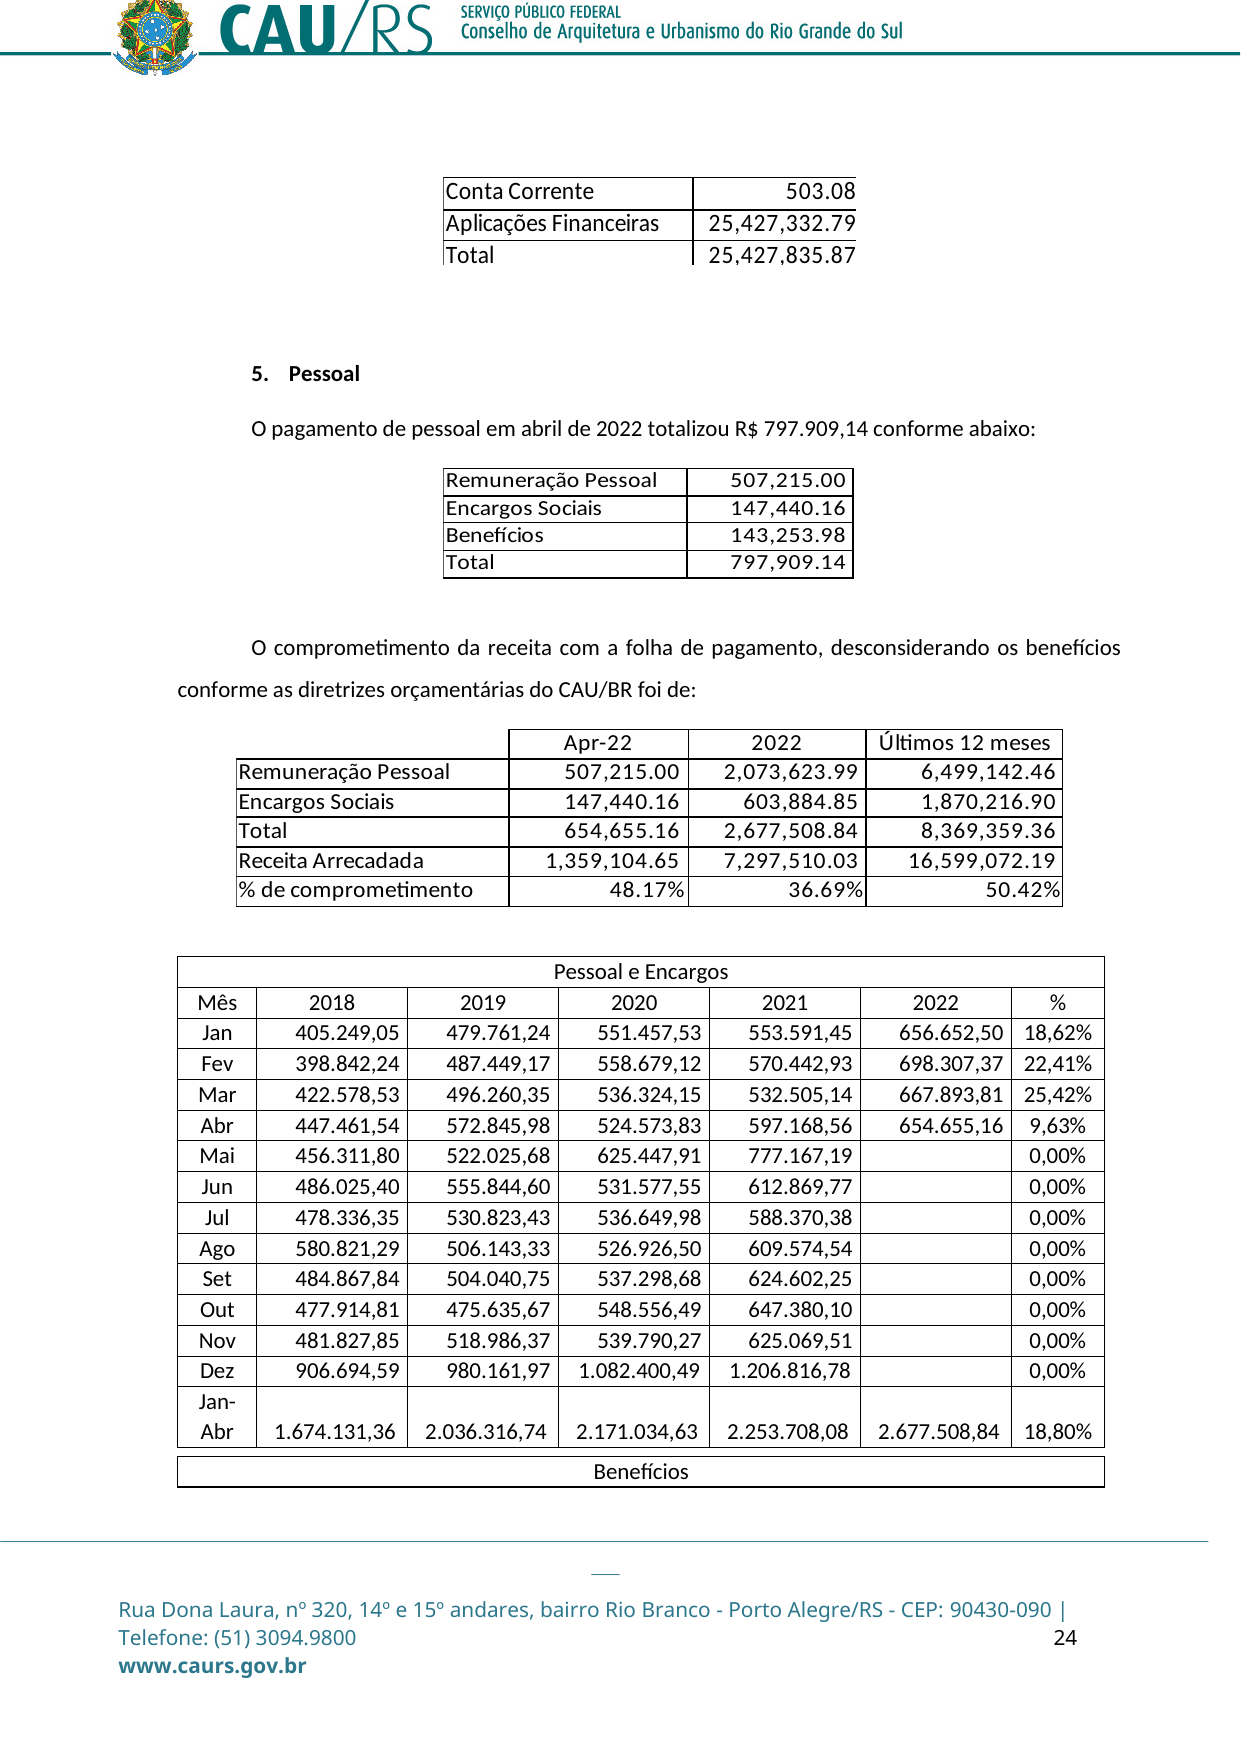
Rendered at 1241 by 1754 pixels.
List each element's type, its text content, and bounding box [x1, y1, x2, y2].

table_cell 22,41% [1012, 1049, 1104, 1079]
table_cell 2021 [710, 988, 860, 1017]
table_cell 2.677.508,84 [861, 1387, 1011, 1447]
picture [0, 0, 1241, 86]
table_cell 654.655,16 [861, 1111, 1011, 1140]
table_cell [861, 1203, 1011, 1233]
table_cell [178, 1448, 256, 1456]
table_cell 9,63% [1012, 1111, 1104, 1140]
table_cell 625.069,51 [710, 1326, 860, 1356]
table_cell 398.842,24 [257, 1049, 407, 1079]
table_cell 0,00% [1012, 1172, 1104, 1202]
table_cell [861, 1295, 1011, 1325]
table_cell 2.036.316,74 [408, 1387, 558, 1447]
table_cell 0,00% [1012, 1326, 1104, 1356]
table_cell 539.790,27 [559, 1326, 709, 1356]
table_cell 624.602,25 [710, 1264, 860, 1294]
table_cell % [1012, 988, 1104, 1017]
table_cell 522.025,68 [408, 1141, 558, 1171]
table_cell Jan-Abr [178, 1387, 256, 1447]
table_cell 0,00% [1012, 1295, 1104, 1325]
text O pagamento de pessoal em abril de 2022 totalizou R$ 797.909,14 conforme abaixo: [177, 414, 1122, 442]
table_cell [861, 1326, 1011, 1356]
table_cell 530.823,43 [408, 1203, 558, 1233]
text O comprometimento da receita com a folha de pagamento, desconsiderando os benefícios conforme as diretrizes orçamentárias do CAU/BR foi de: [177, 633, 1122, 703]
table_cell 2.253.708,08 [710, 1387, 860, 1447]
table_cell Mês [178, 988, 256, 1017]
table_cell 570.442,93 [710, 1049, 860, 1079]
table_cell 647.380,10 [710, 1295, 860, 1325]
table_cell 0,00% [1012, 1357, 1104, 1386]
table_cell Benefícios [178, 1457, 1104, 1486]
table_cell 506.143,33 [408, 1234, 558, 1263]
table_cell 0,00% [1012, 1264, 1104, 1294]
table_cell 572.845,98 [408, 1111, 558, 1140]
table_cell 2.171.034,63 [559, 1387, 709, 1447]
table_cell 524.573,83 [559, 1111, 709, 1140]
table_cell 553.591,45 [710, 1019, 860, 1048]
table_cell 667.893,81 [861, 1080, 1011, 1110]
table_cell 18,80% [1012, 1387, 1104, 1447]
table_cell 1.082.400,49 [559, 1357, 709, 1386]
table_cell [709, 1448, 860, 1456]
table_cell [559, 1448, 709, 1456]
table_cell 518.986,37 [408, 1326, 558, 1356]
table_cell [408, 1448, 558, 1456]
table_cell 1.674.131,36 [257, 1387, 407, 1447]
table_cell 656.652,50 [861, 1019, 1011, 1048]
table_cell [861, 1264, 1011, 1294]
table_cell 479.761,24 [408, 1019, 558, 1048]
list Pessoal [251, 359, 1122, 387]
table_cell 487.449,17 [408, 1049, 558, 1079]
table_cell 2022 [861, 988, 1011, 1017]
table_cell 548.556,49 [559, 1295, 709, 1325]
table_cell 531.577,55 [559, 1172, 709, 1202]
table_cell Fev [178, 1049, 256, 1079]
table_cell 906.694,59 [257, 1357, 407, 1386]
table_cell Jun [178, 1172, 256, 1202]
table_cell 551.457,53 [559, 1019, 709, 1048]
table_cell [256, 1448, 407, 1456]
table_cell 422.578,53 [257, 1080, 407, 1110]
table_cell Mai [178, 1141, 256, 1171]
table_cell 481.827,85 [257, 1326, 407, 1356]
table_cell [861, 1234, 1011, 1263]
table_cell 777.167,19 [710, 1141, 860, 1171]
table_cell Ago [178, 1234, 256, 1263]
table_cell 698.307,37 [861, 1049, 1011, 1079]
table_cell 609.574,54 [710, 1234, 860, 1263]
table_cell 980.161,97 [408, 1357, 558, 1386]
table_cell Out [178, 1295, 256, 1325]
table_cell 456.311,80 [257, 1141, 407, 1171]
table_cell 478.336,35 [257, 1203, 407, 1233]
table_cell 532.505,14 [710, 1080, 860, 1110]
table_cell 0,00% [1012, 1203, 1104, 1233]
table_cell [1011, 1448, 1104, 1456]
table_cell [861, 1357, 1011, 1386]
table_header Pessoal e Encargos [178, 957, 1104, 987]
table_cell 486.025,40 [257, 1172, 407, 1202]
table_cell Mar [178, 1080, 256, 1110]
table_cell 555.844,60 [408, 1172, 558, 1202]
table_cell 597.168,56 [710, 1111, 860, 1140]
table_cell 588.370,38 [710, 1203, 860, 1233]
table_cell 1.206.816,78 [710, 1357, 860, 1386]
table_cell 405.249,05 [257, 1019, 407, 1048]
table_cell 612.869,77 [710, 1172, 860, 1202]
table_cell 25,42% [1012, 1080, 1104, 1110]
table_cell 537.298,68 [559, 1264, 709, 1294]
table_cell 18,62% [1012, 1019, 1104, 1048]
table_cell 2018 [257, 988, 407, 1017]
table_cell 0,00% [1012, 1234, 1104, 1263]
table_cell 0,00% [1012, 1141, 1104, 1171]
table_cell Dez [178, 1357, 256, 1386]
table_cell Set [178, 1264, 256, 1294]
table_cell 447.461,54 [257, 1111, 407, 1140]
table_cell [861, 1172, 1011, 1202]
table_cell 477.914,81 [257, 1295, 407, 1325]
table_cell 580.821,29 [257, 1234, 407, 1263]
table_cell [860, 1448, 1011, 1456]
table_cell 526.926,50 [559, 1234, 709, 1263]
table_cell 625.447,91 [559, 1141, 709, 1171]
table_cell 484.867,84 [257, 1264, 407, 1294]
table_cell 558.679,12 [559, 1049, 709, 1079]
table_cell Jan [178, 1019, 256, 1048]
table_cell Nov [178, 1326, 256, 1356]
table_cell 536.324,15 [559, 1080, 709, 1110]
table_cell 536.649,98 [559, 1203, 709, 1233]
table_cell 504.040,75 [408, 1264, 558, 1294]
table_cell Abr [178, 1111, 256, 1140]
table_cell 496.260,35 [408, 1080, 558, 1110]
table_cell 475.635,67 [408, 1295, 558, 1325]
table_cell 2020 [559, 988, 709, 1017]
table_cell 2019 [408, 988, 558, 1017]
table_cell [861, 1141, 1011, 1171]
table_cell Jul [178, 1203, 256, 1233]
